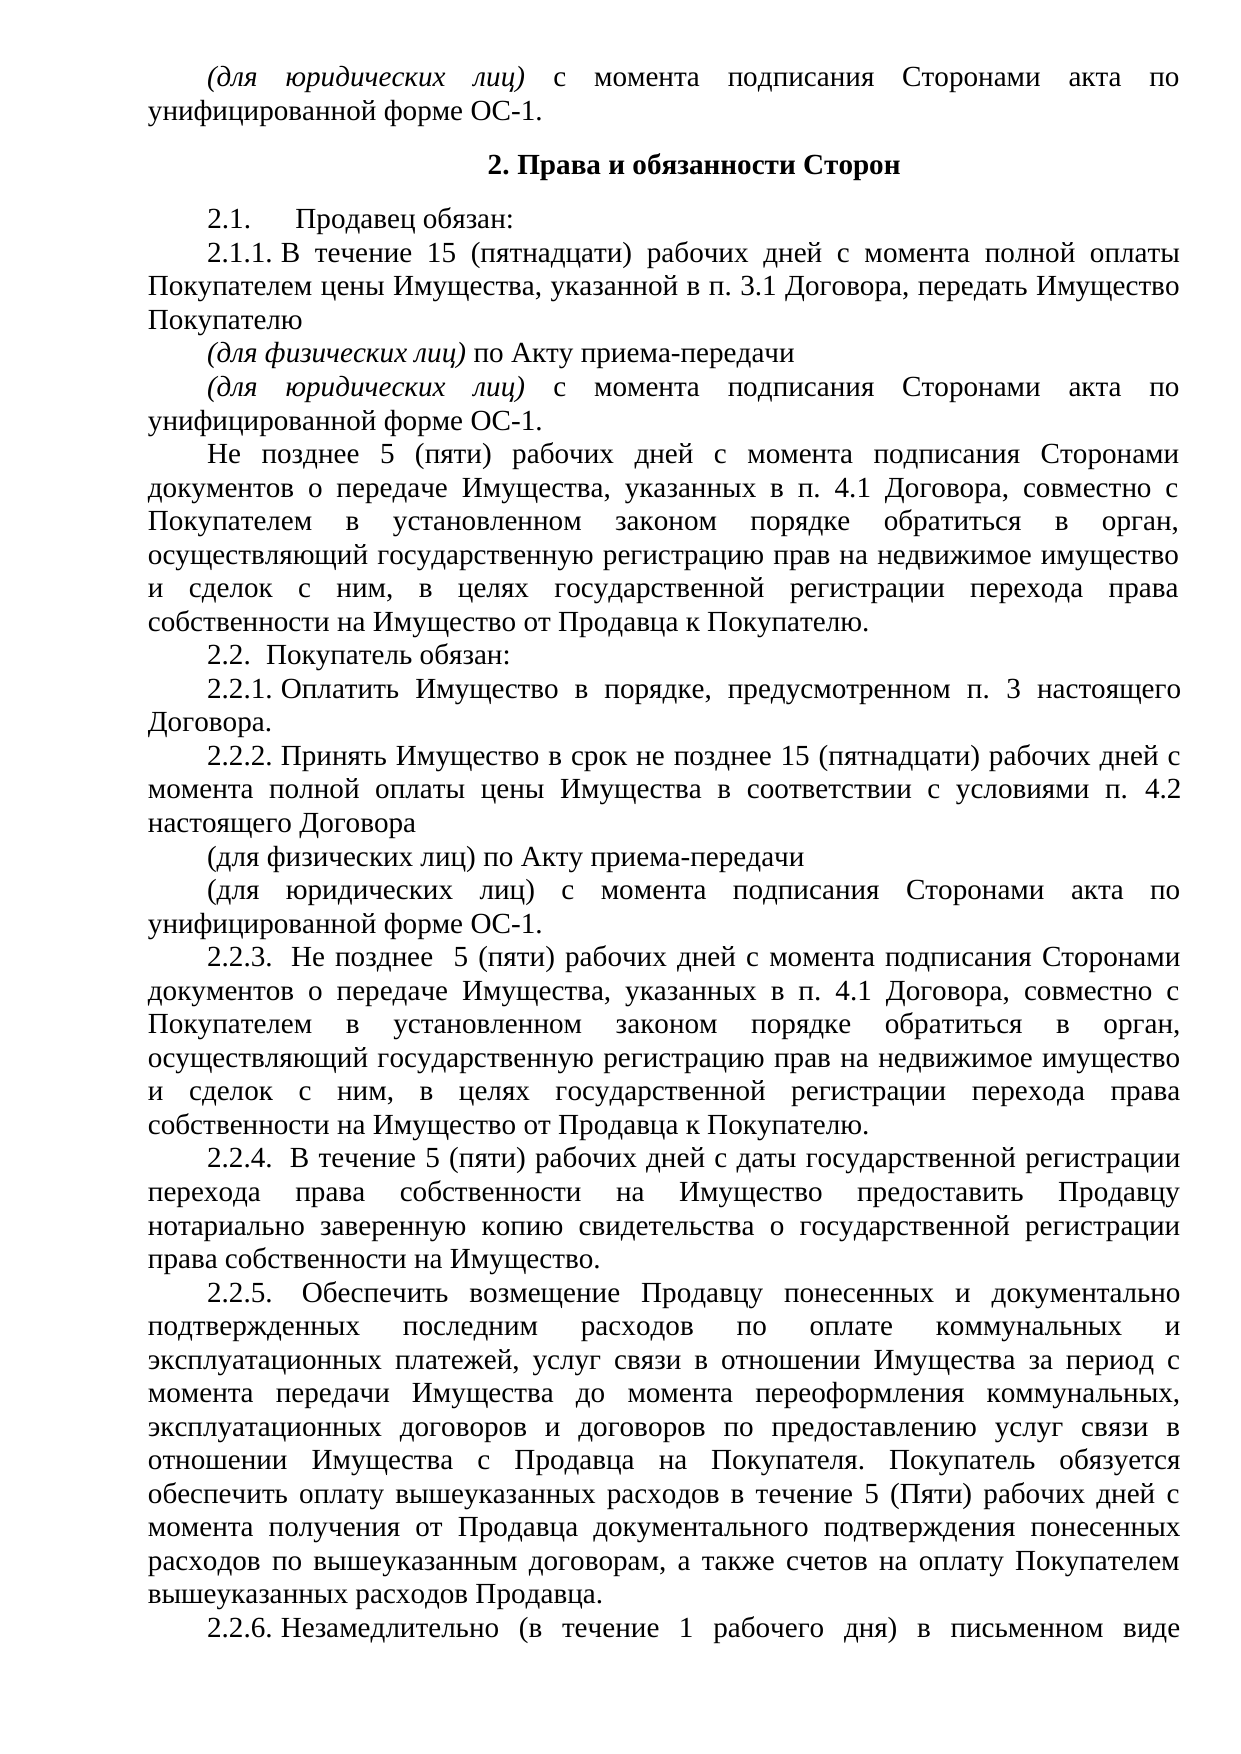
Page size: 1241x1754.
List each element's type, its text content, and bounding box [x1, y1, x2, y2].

text (для юридических лиц) с момента подписания Сторонами акта по унифицированной форме ОС-1. [148, 872, 1181, 939]
text (для юридических лиц) с момента подписания Сторонами акта по унифицированной форме ОС-1. [148, 59, 1180, 126]
list Права и обязанности Сторон [148, 147, 1181, 181]
text (для физических лиц) по Акту приема-передачи [207, 336, 1181, 369]
list Не позднее 5 (пяти) рабочих дней с момента подписания Сторонами документов о передаче Имущества, указанных в п. 4.1 Договора, совместно с Покупателем в установленном законом порядке обратиться в орган, осуществляющий государственную регистрацию прав на недвижимое имущество и сделок с ним, в целях государственной регистрации перехода права собственности на Имущество от Продавца к Покупателю. [148, 939, 1181, 1141]
list Принять Имущество в срок не позднее 15 (пятнадцати) рабочих дней с момента полной оплаты цены Имущества в соответствии с условиями п. 4.2 настоящего Договора [148, 738, 1181, 839]
list Продавец обязан: [148, 201, 1181, 235]
list В течение 5 (пяти) рабочих дней с даты государственной регистрации перехода права собственности на Имущество предоставить Продавцу нотариально заверенную копию свидетельства о государственной регистрации права собственности на Имущество. [148, 1141, 1181, 1275]
list В течение 15 (пятнадцати) рабочих дней с момента полной оплаты Покупателем цены Имущества, указанной в п. 3.1 Договора, передать Имущество Покупателю [148, 235, 1181, 336]
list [148, 1610, 1181, 1644]
list Обеспечить возмещение Продавцу понесенных и документально подтвержденных последним расходов по оплате коммунальных и эксплуатационных платежей, услуг связи в отношении Имущества за период с момента передачи Имущества до момента переоформления коммунальных, эксплуатационных договоров и договоров по предоставлению услуг связи в отношении Имущества с Продавца на Покупателя. Покупатель обязуется обеспечить оплату вышеуказанных расходов в течение 5 (Пяти) рабочих дней с момента получения от Продавца документального подтверждения понесенных расходов по вышеуказанным договорам, а также счетов на оплату Покупателем вышеуказанных расходов Продавца. [148, 1275, 1181, 1610]
text (для юридических лиц) с момента подписания Сторонами акта по унифицированной форме ОС-1. [148, 369, 1180, 436]
list Оплатить Имущество в порядке, предусмотренном п. 3 настоящего Договора. [148, 671, 1181, 738]
text Не позднее 5 (пяти) рабочих дней с момента подписания Сторонами документов о передаче Имущества, указанных в п. 4.1 Договора, совместно с Покупателем в установленном законом порядке обратиться в орган, осуществляющий государственную регистрацию прав на недвижимое имущество и сделок с ним, в целях государственной регистрации перехода права собственности на Имущество от Продавца к Покупателю. [148, 436, 1180, 637]
list Покупатель обязан: [148, 637, 1181, 671]
text (для физических лиц) по Акту приема-передачи [207, 839, 1181, 872]
